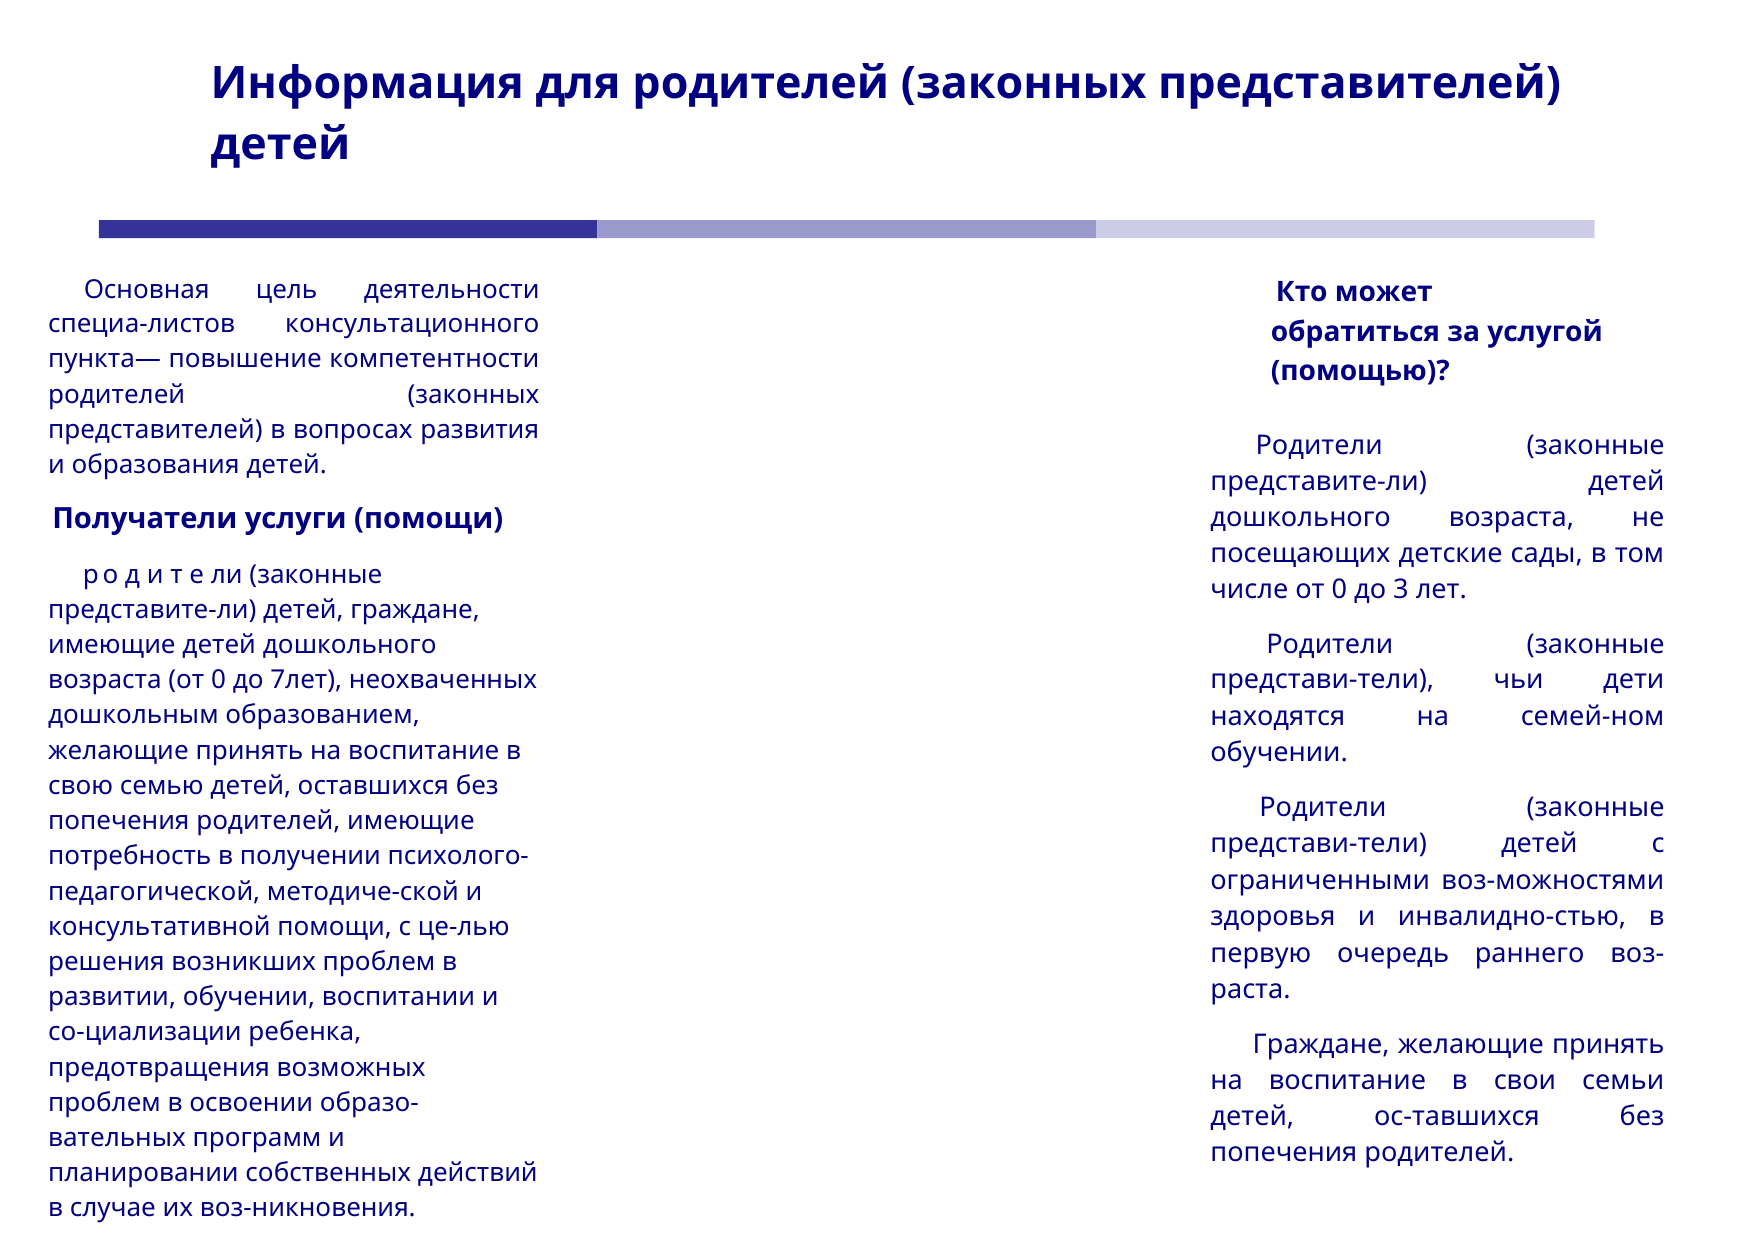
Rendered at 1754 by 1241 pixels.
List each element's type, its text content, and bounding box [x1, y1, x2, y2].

text Родители (законные представи-тели) детей с ограниченными воз-можностями здоровья и инвалидно-стью, в первую очередь раннего воз-раста. [1210, 787, 1664, 1007]
text Основная цель деятельности специа-листов консультационного пункта— повышение компетентности родителей (законных представителей) в вопросах развития и образования детей. [48, 270, 539, 481]
text Родители (законные представи-тели), чьи дети находятся на семей-ном обучении. [1210, 625, 1664, 769]
text Информация для родителей (законных представителей) детей [210, 50, 1689, 172]
text Граждане, желающие принять на воспитание в свои семьи детей, ос-тавшихся без попечения родителей. [1210, 1025, 1664, 1169]
list о д и т е ли (законные представите-ли) детей, граждане, имеющие детей дошкольного возраста (от 0 до 7лет), неохваченных дошкольным образованием, желающие принять на воспитание в свою семью детей, оставшихся без попечения родителей, имеющие потребность в получении психолого-педагогической, методиче-ской и консультативной помощи, с це-лью решения возникших проблем в развитии, обучении, воспитании и со-циализации ребенка, предотвращения возможных проблем в освоении образо-вательных программ и планировании собственных действий в случае их воз-никновения. [48, 556, 539, 1224]
text Кто может обратиться за услугой (помощью)? [1271, 271, 1604, 389]
text Родители (законные представите-ли) детей дошкольного возраста, не посещающих детские сады, в том числе от 0 до 3 лет. [1210, 426, 1664, 606]
text Получатели услуги (помощи) [52, 498, 556, 537]
